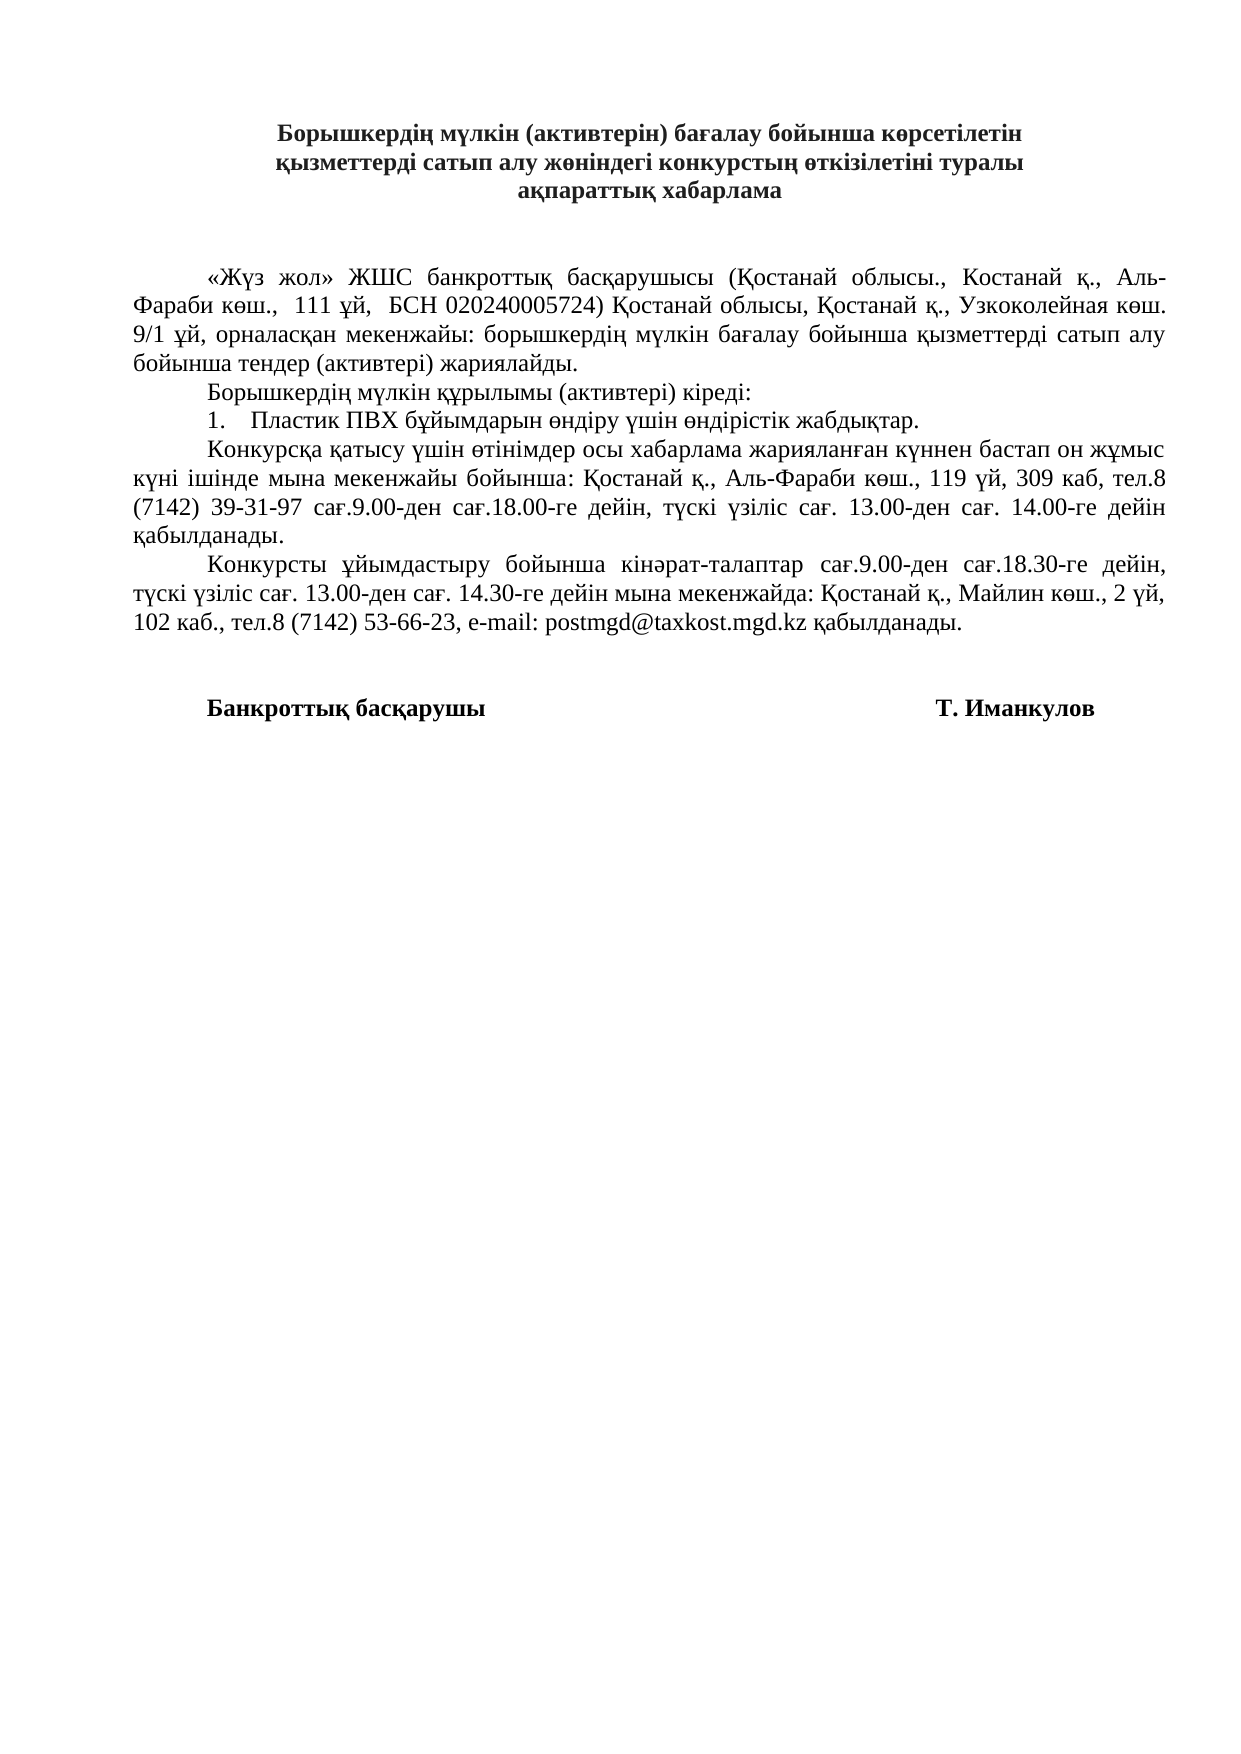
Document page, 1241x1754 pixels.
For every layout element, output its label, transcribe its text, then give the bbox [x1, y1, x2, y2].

text Конкурсты ұйымдастыру бойынша кінәрат-талаптар сағ.9.00-ден сағ.18.30-ге дейін, түскі үзіліс сағ. 13.00-ден сағ. 14.30-ге дейін мына мекенжайда: Қостанай қ., Майлин көш., 2 үй, 102 каб., тел.8 (7142) 53-66-23, е-mail: postmgd@taxkost.mgd.kz қабылданады. [133, 549, 1167, 636]
text Борышкердің мүлкін құрылымы (активтері) кіреді: [133, 377, 1167, 406]
text Конкурсқа қатысу үшін өтінімдер осы хабарлама жарияланған күннен бастап он жұмыс күні ішінде мына мекенжайы бойынша: Қостанай қ., Аль-Фараби көш., 119 үй, 309 каб, тел.8 (7142) 39-31-97 сағ.9.00-ден сағ.18.00-ге дейін, түскі үзіліс сағ. 13.00-ден сағ. 14.00-ге дейін қабылданады. [133, 434, 1167, 549]
text Банкроттық басқарушы Т. Иманкулов [133, 693, 1167, 722]
text Борышкердің мүлкін (активтерін) бағалау бойынша көрсетілетін қызметтерді сатып алу жөніндегі конкурстың өткізілетіні туралы ақпараттық хабарлама [133, 118, 1167, 204]
text «Жүз жол» ЖШС банкроттық басқарушысы (Қостанай облысы., Костанай қ., Аль-Фараби көш., 111 ұй, БСН 020240005724) Қостанай облысы, Қостанай қ., Узкоколейная көш. 9/1 ұй, орналасқан мекенжайы: борышкердің мүлкін бағалау бойынша қызметтерді сатып алу бойынша тендер (активтері) жариялайды. [133, 262, 1167, 377]
list Пластик ПВХ бұйымдарын өндіру үшін өндірістік жабдықтар. [207, 406, 1167, 434]
